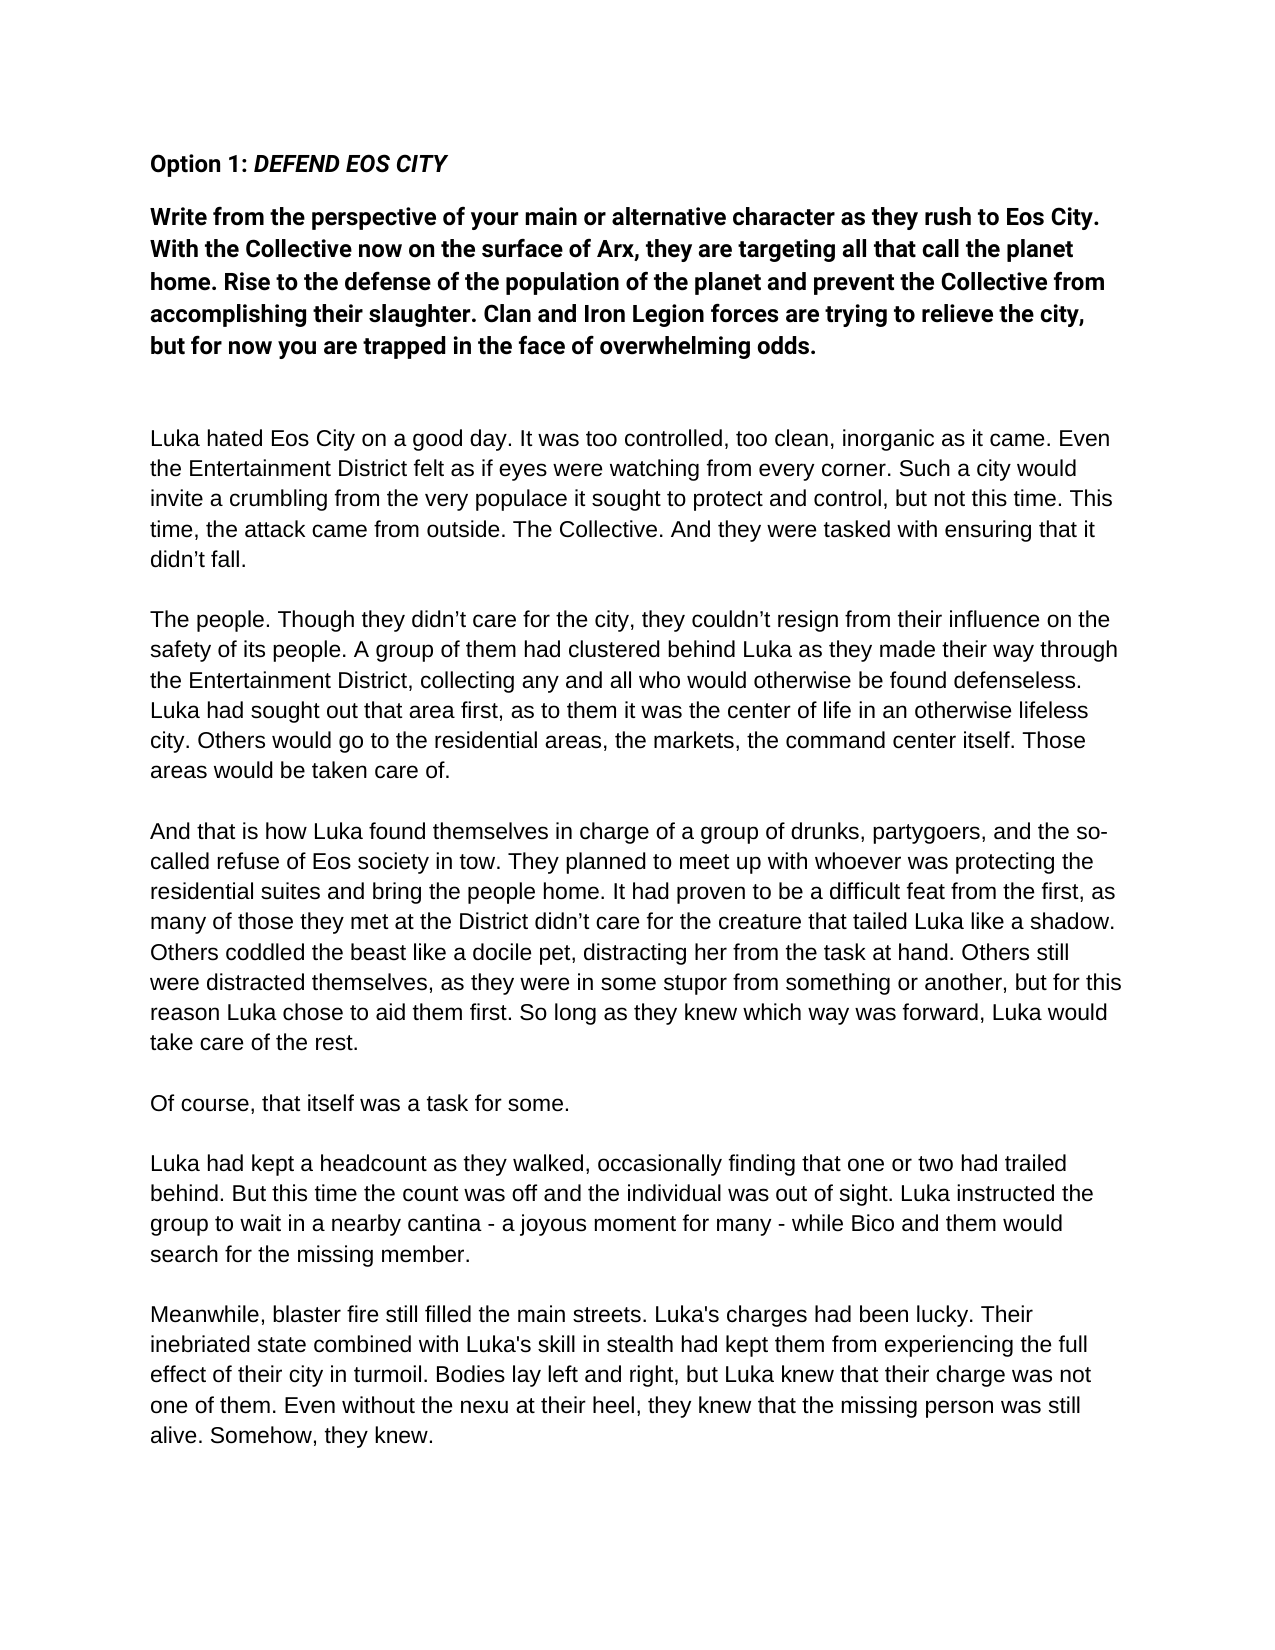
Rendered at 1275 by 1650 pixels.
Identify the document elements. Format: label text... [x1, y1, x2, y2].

text And that is how Luka found themselves in charge of a group of drunks, partygoers, and the so-called refuse of Eos society in tow. They planned to meet up with whoever was protecting the residential suites and bring the people home. It had proven to be a difficult feat from the first, as many of those they met at the District didn’t care for the creature that tailed Luka like a shadow. Others coddled the beast like a docile pet, distracting her from the task at hand. Others still were distracted themselves, as they were in some stupor from something or another, but for this reason Luka chose to aid them first. So long as they knew which way was forward, Luka would take care of the rest. [150, 818, 1125, 1056]
text The people. Though they didn’t care for the city, they couldn’t resign from their influence on the safety of its people. A group of them had clustered behind Luka as they made their way through the Entertainment District, collecting any and all who would otherwise be found defenseless. Luka had sought out that area first, as to them it was the center of life in an otherwise lifeless city. Others would go to the residential areas, the markets, the command center itself. Those areas would be taken care of. [150, 606, 1125, 784]
text Option 1: DEFEND EOS CITY [150, 150, 1125, 178]
text Write from the perspective of your main or alternative character as they rush to Eos City. With the Collective now on the surface of Arx, they are targeting all that call the planet home. Rise to the defense of the population of the planet and prevent the Collective from accomplishing their slaughter. Clan and Iron Legion forces are trying to relieve the city, but for now you are trapped in the face of overwhelming odds. [150, 203, 1125, 360]
text Luka had kept a headcount as they walked, occasionally finding that one or two had trailed behind. But this time the count was off and the individual was out of sight. Luka instructed the group to wait in a nearby cantina - a joyous moment for many - while Bico and them would search for the missing member. [150, 1150, 1125, 1267]
text Of course, that itself was a task for some. [150, 1089, 1125, 1116]
text Luka hated Eos City on a good day. It was too controlled, too clean, inorganic as it came. Even the Entertainment District felt as if eyes were watching from every corner. Such a city would invite a crumbling from the very populace it sought to protect and control, but not this time. This time, the attack came from outside. The Collective. And they were tasked with ensuring that it didn’t fall. [150, 425, 1125, 572]
text Meanwhile, blaster fire still filled the main streets. Luka's charges had been lucky. Their inebriated state combined with Luka's skill in stealth had kept them from experiencing the full effect of their city in turmoil. Bodies lay left and right, but Luka knew that their charge was not one of them. Even without the nexu at their heel, they knew that the missing person was still alive. Somehow, they knew. [150, 1301, 1125, 1448]
